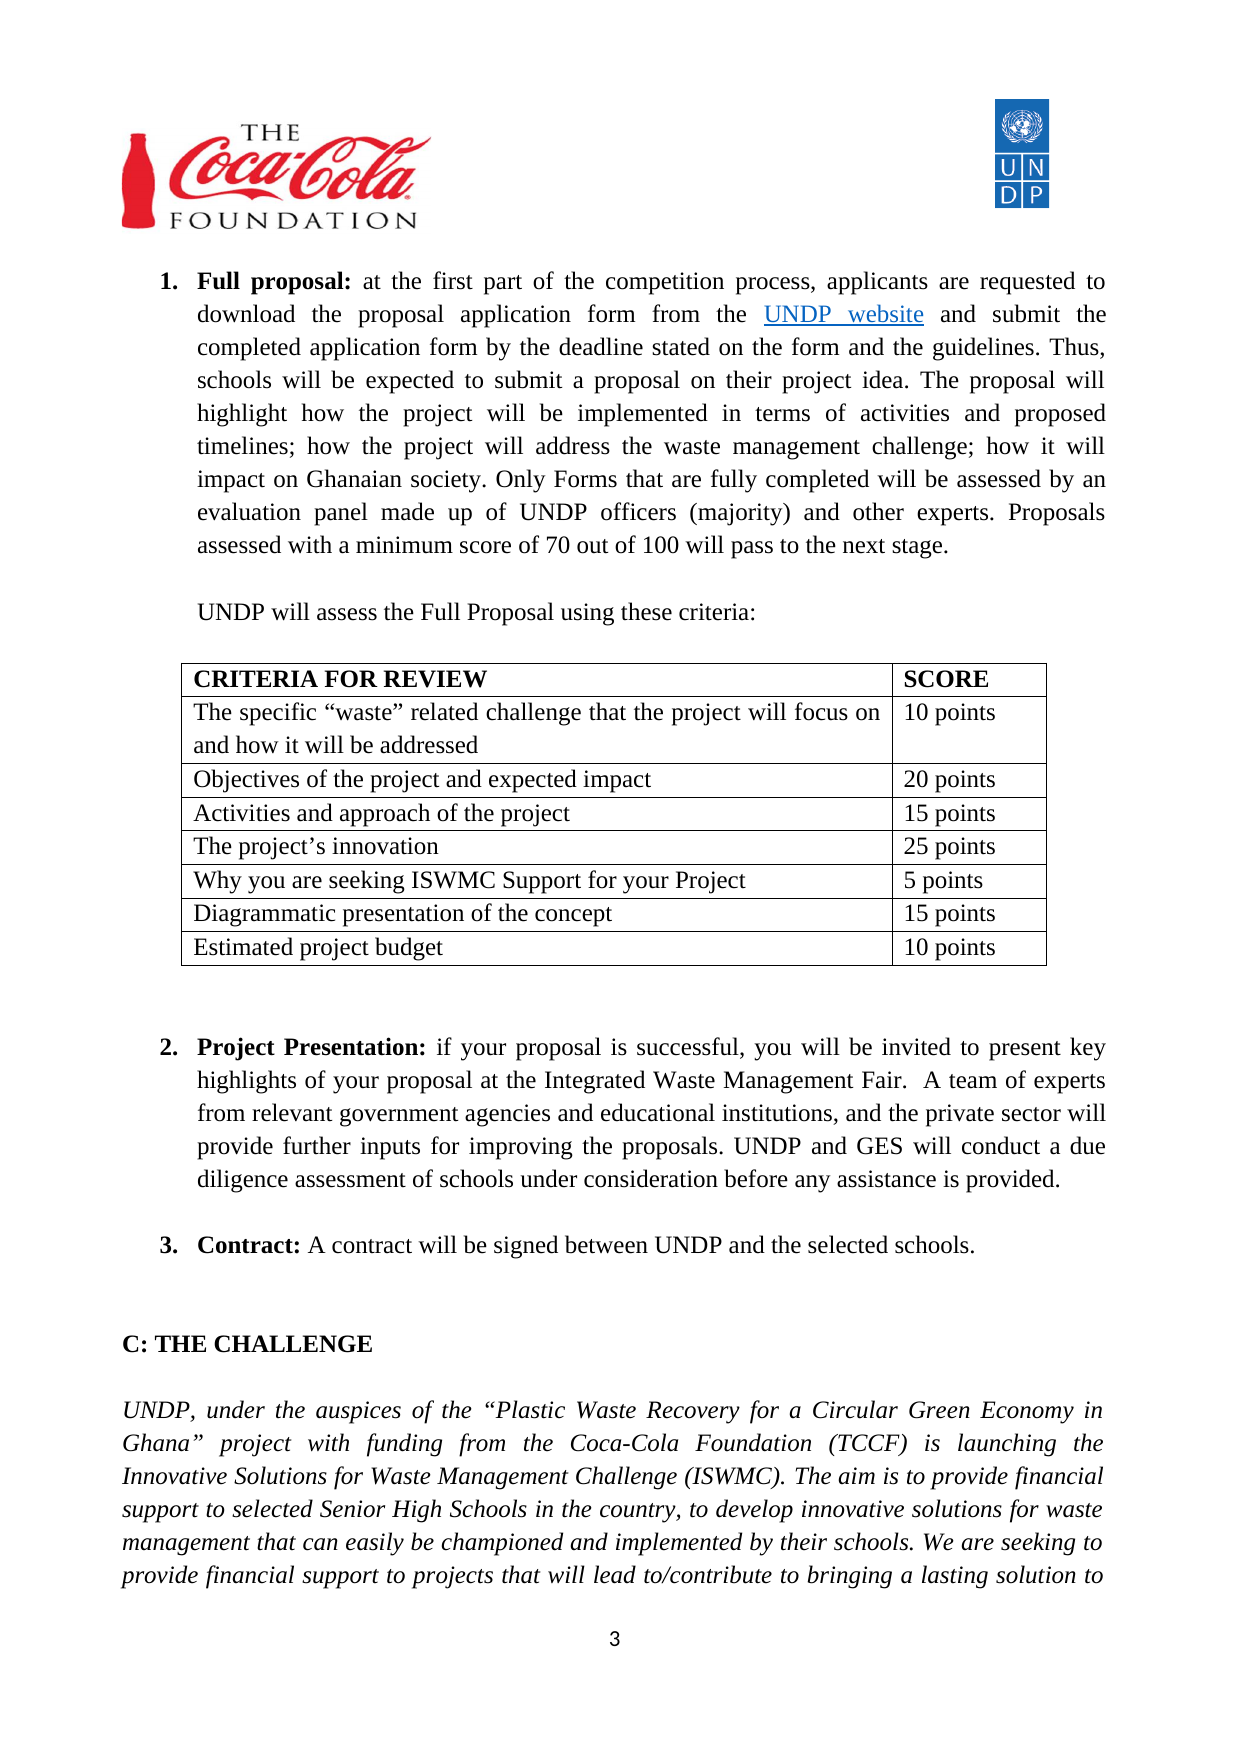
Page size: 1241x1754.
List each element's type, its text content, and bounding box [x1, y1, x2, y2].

table_header SCORE [893, 664, 1046, 696]
picture [969, 73, 1074, 234]
list Contract: A contract will be signed between UNDP and the selected schools. [159, 1230, 1107, 1259]
table_cell 5 points [893, 865, 1046, 897]
text C: THE CHALLENGE [122, 1329, 1107, 1358]
picture [121, 121, 432, 234]
table_cell 10 points [893, 697, 1046, 763]
table_cell Objectives of the project and expected impact [182, 764, 892, 797]
table_cell The project’s innovation [182, 831, 892, 864]
table_header CRITERIA FOR REVIEW [182, 664, 892, 696]
list UNDP will assess the Full Proposal using these criteria: [197, 597, 1107, 625]
table_cell Diagrammatic presentation of the concept [182, 899, 892, 931]
list Full proposal: at the first part of the competition process, applicants are requested to download the proposal application form from the UNDP website and submit the completed application form by the deadline stated on the form and the guidelines. Thus, schools will be expected to submit a proposal on their project idea. The proposal will highlight how the project will be implemented in terms of activities and proposed timelines; how the project will address the waste management challenge; how it will impact on Ghanaian society. Only Forms that are fully completed will be assessed by an evaluation panel made up of UNDP officers (majority) and other experts. Proposals assessed with a minimum score of 70 out of 100 will pass to the next stage. [159, 266, 1107, 559]
table_cell Estimated project budget [182, 932, 892, 965]
table_cell 15 points [893, 798, 1046, 830]
table_cell 10 points [893, 932, 1046, 965]
table_cell Activities and approach of the project [182, 798, 892, 830]
table_cell 25 points [893, 831, 1046, 864]
list Project Presentation: if your proposal is successful, you will be invited to present key highlights of your proposal at the Integrated Waste Management Fair. A team of experts from relevant government agencies and educational institutions, and the private sector will provide further inputs for improving the proposals. UNDP and GES will conduct a due diligence assessment of schools under consideration before any assistance is provided. [159, 1032, 1107, 1193]
table_cell 20 points [893, 764, 1046, 797]
table_cell Why you are seeking ISWMC Support for your Project [182, 865, 892, 897]
table_cell The specific “waste” related challenge that the project will focus on and how it will be addressed [182, 697, 892, 763]
table_cell 15 points [893, 899, 1046, 931]
